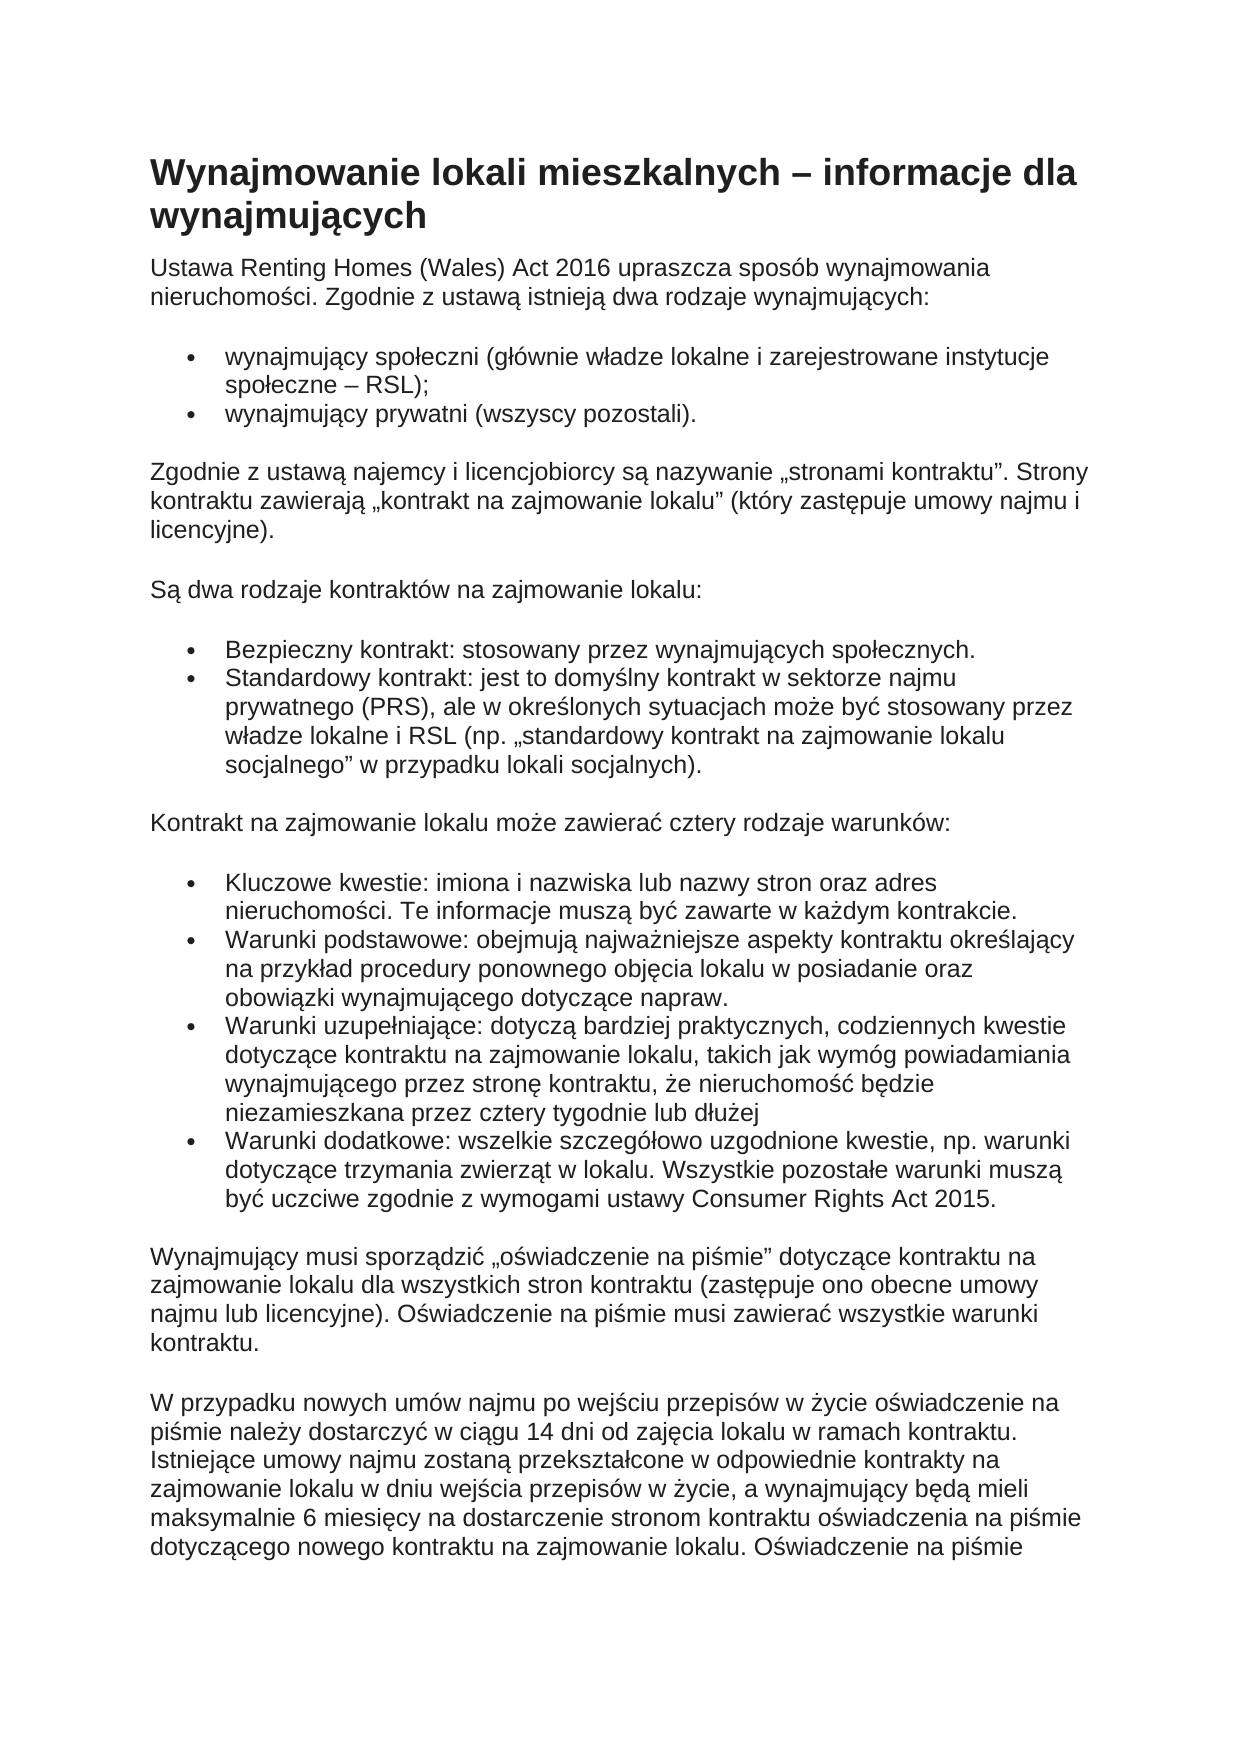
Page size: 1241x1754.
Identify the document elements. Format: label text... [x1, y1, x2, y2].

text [150, 1388, 1090, 1560]
list Warunki uzupełniające: dotyczą bardziej praktycznych, codziennych kwestie dotyczące kontraktu na zajmowanie lokalu, takich jak wymóg powiadamiania wynajmującego przez stronę kontraktu, że nieruchomość będzie niezamieszkana przez cztery tygodnie lub dłużej [187, 1011, 1090, 1126]
list Standardowy kontrakt: jest to domyślny kontrakt w sektorze najmu prywatnego (PRS), ale w określonych sytuacjach może być stosowany przez władze lokalne i RSL (np. „standardowy kontrakt na zajmowanie lokalu socjalnego” w przypadku lokali socjalnych). [187, 663, 1090, 778]
list Warunki podstawowe: obejmują najważniejsze aspekty kontraktu określający na przykład procedury ponownego objęcia lokalu w posiadanie oraz obowiązki wynajmującego dotyczące napraw. [187, 925, 1090, 1011]
list Bezpieczny kontrakt: stosowany przez wynajmujących społecznych. [187, 634, 1090, 663]
list Warunki dodatkowe: wszelkie szczegółowo uzgodnione kwestie, np. warunki dotyczące trzymania zwierząt w lokalu. Wszystkie pozostałe warunki muszą być uczciwe zgodnie z wymogami ustawy Consumer Rights Act 2015. [187, 1126, 1090, 1212]
text Kontrakt na zajmowanie lokalu może zawierać cztery rodzaje warunków: [150, 807, 1090, 836]
list wynajmujący prywatni (wszyscy pozostali). [187, 399, 1090, 428]
text Wynajmujący musi sporządzić „oświadczenie na piśmie” dotyczące kontraktu na zajmowanie lokalu dla wszystkich stron kontraktu (zastępuje ono obecne umowy najmu lub licencyjne). Oświadczenie na piśmie musi zawierać wszystkie warunki kontraktu. [150, 1242, 1090, 1357]
text Są dwa rodzaje kontraktów na zajmowanie lokalu: [150, 574, 1090, 603]
list Kluczowe kwestie: imiona i nazwiska lub nazwy stron oraz adres nieruchomości. Te informacje muszą być zawarte w każdym kontrakcie. [187, 867, 1090, 925]
text Wynajmowanie lokali mieszkalnych – informacje dla wynajmujących [150, 150, 1090, 236]
text Zgodnie z ustawą najemcy i licencjobiorcy są nazywanie „stronami kontraktu”. Strony kontraktu zawierają „kontrakt na zajmowanie lokalu” (który zastępuje umowy najmu i licencyjne). [150, 457, 1090, 543]
list wynajmujący społeczni (głównie władze lokalne i zarejestrowane instytucje społeczne – RSL); [187, 342, 1090, 399]
text Ustawa Renting Homes (Wales) Act 2016 upraszcza sposób wynajmowania nieruchomości. Zgodnie z ustawą istnieją dwa rodzaje wynajmujących: [150, 253, 1090, 310]
